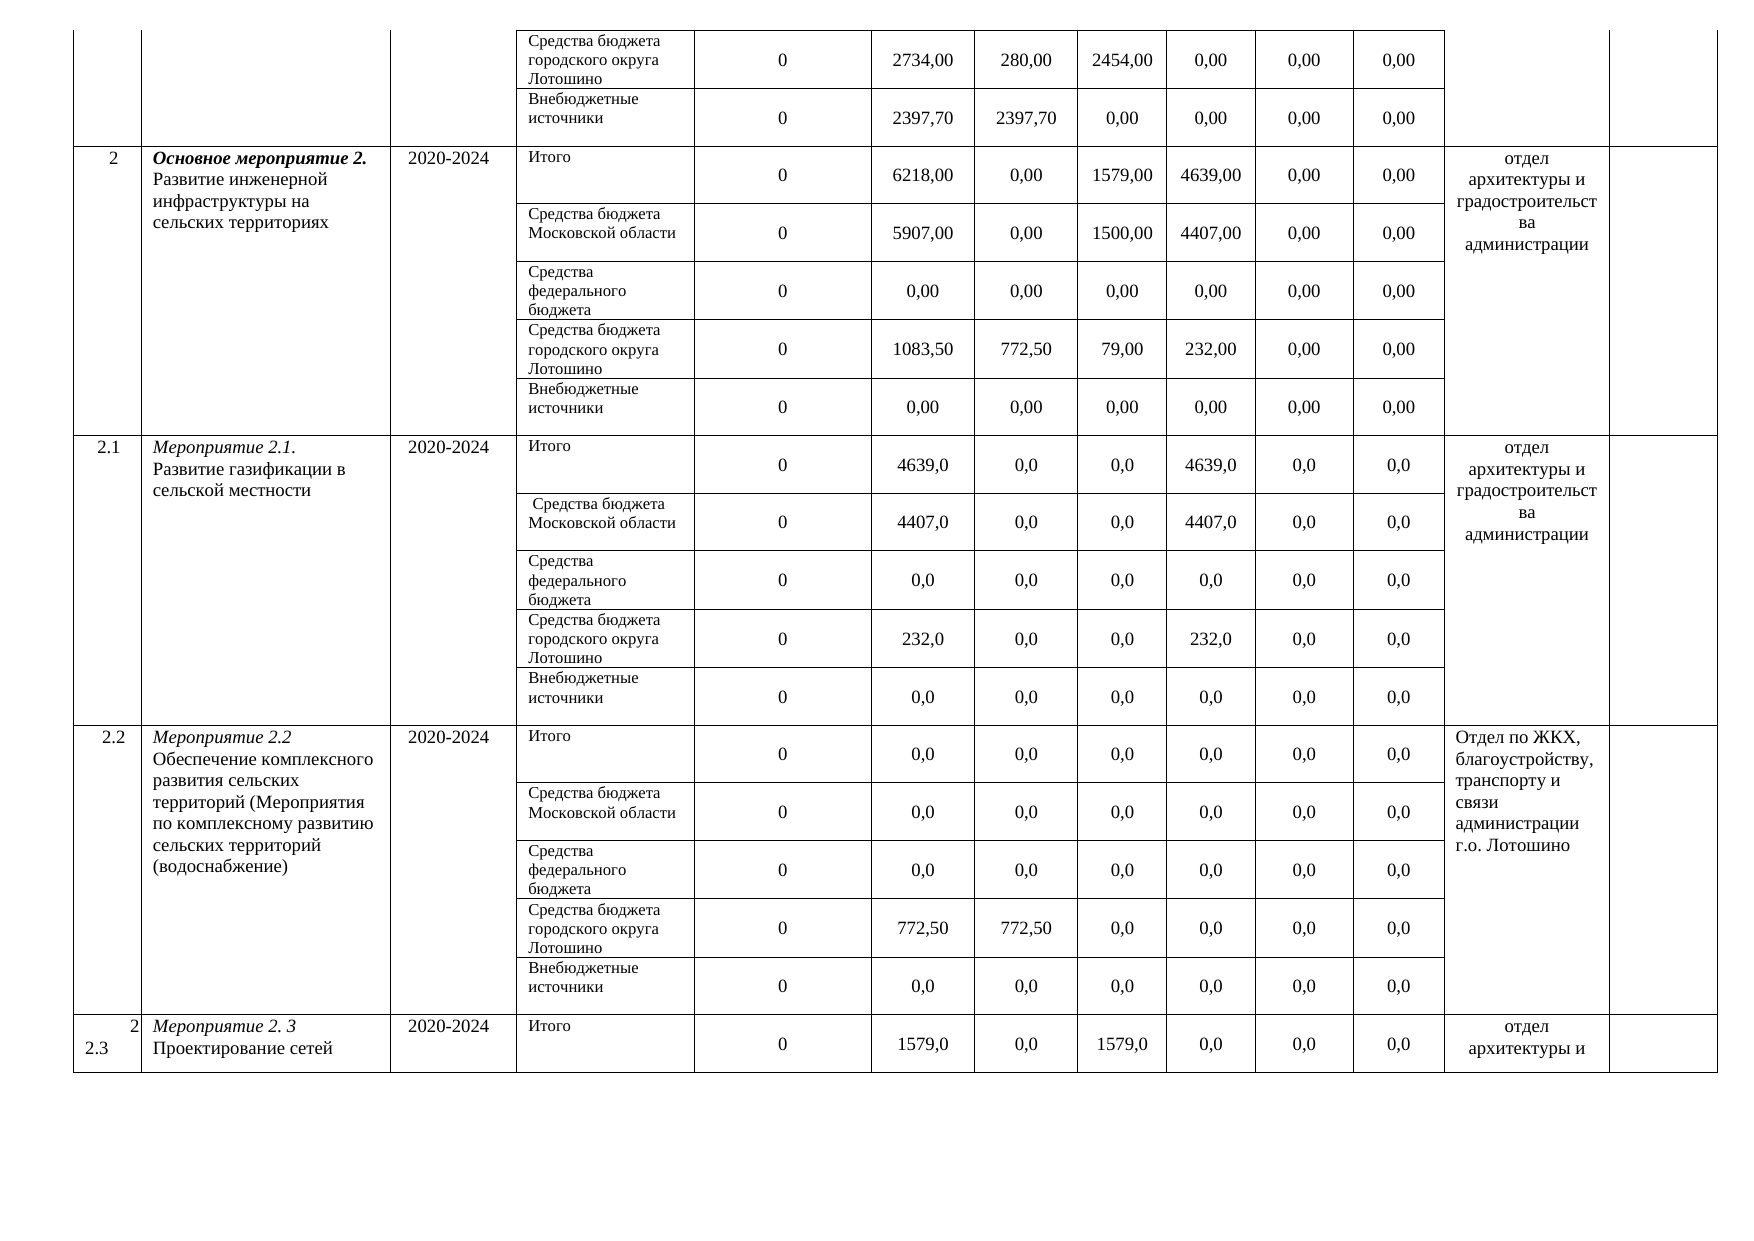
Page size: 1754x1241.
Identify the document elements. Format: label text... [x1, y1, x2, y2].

table_cell 0,00 [1354, 204, 1444, 261]
table_cell 0,0 [1078, 494, 1166, 550]
table_cell 0,0 [975, 841, 1077, 898]
table_cell 4639,0 [872, 436, 974, 493]
table_cell 0,00 [1078, 89, 1166, 146]
table_cell отдел архитектуры и градостроительства администрации [1445, 147, 1609, 435]
table_cell 0 [695, 783, 871, 840]
table_cell 0,0 [1354, 436, 1444, 493]
table_cell отдел архитектуры и градостроительства администрации [1445, 436, 1609, 725]
table_cell 0,0 [1167, 841, 1255, 898]
table_cell 0,0 [975, 610, 1077, 667]
table_cell 0,0 [1167, 1015, 1255, 1072]
table_cell Внебюджетные источники [517, 668, 694, 725]
table_cell 0,00 [1167, 31, 1255, 88]
table_cell 0,0 [1354, 1015, 1444, 1072]
table_cell 2.1 [74, 436, 141, 725]
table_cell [1445, 1015, 1609, 1072]
table_cell Средства бюджета Московской области [517, 204, 694, 261]
table_cell 0,0 [1256, 551, 1353, 609]
table_cell 0,00 [1354, 31, 1444, 88]
table_cell 772,50 [975, 899, 1077, 957]
table_cell Средства бюджета Московской области [517, 494, 694, 550]
table_cell 0 [695, 204, 871, 261]
table_cell 0,0 [1354, 668, 1444, 725]
table_cell Внебюджетные источники [517, 379, 694, 435]
table_cell 22.3 [74, 1015, 141, 1072]
table_cell 772,50 [872, 899, 974, 957]
table_cell 79,00 [1078, 320, 1166, 378]
table_cell 0,00 [1354, 262, 1444, 319]
table_cell 0,0 [1256, 841, 1353, 898]
table_cell 0,00 [872, 379, 974, 435]
table_cell 0,0 [1167, 551, 1255, 609]
table_cell 2397,70 [975, 89, 1077, 146]
table_cell 0,0 [872, 668, 974, 725]
table_cell 0,0 [1354, 783, 1444, 840]
table_cell 0 [695, 726, 871, 782]
table_cell 0,0 [1078, 841, 1166, 898]
table_cell 0 [695, 147, 871, 203]
table_cell 0,00 [1354, 89, 1444, 146]
table_cell 0,0 [872, 726, 974, 782]
table_cell Мероприятие 2.2 Обеспечение комплексного развития сельских территорий (Мероприятия по комплексному развитию сельских территорий (водоснабжение) [142, 726, 390, 1014]
table_cell 0,0 [1354, 726, 1444, 782]
table_cell 0,0 [1256, 668, 1353, 725]
table_cell 0,0 [1078, 899, 1166, 957]
table_cell 0,0 [1167, 668, 1255, 725]
table_cell Итого [517, 1015, 694, 1072]
table_cell 0,0 [1256, 436, 1353, 493]
table_cell 0,0 [975, 551, 1077, 609]
table_cell Средства бюджета городского округа Лотошино [517, 899, 694, 957]
table_cell 4407,0 [1167, 494, 1255, 550]
table_cell 0,00 [975, 379, 1077, 435]
table_cell 0,0 [1354, 841, 1444, 898]
table_cell [1610, 436, 1717, 725]
table_cell 0,0 [1354, 958, 1444, 1014]
table_cell Итого [517, 726, 694, 782]
table_cell 0 [695, 31, 871, 88]
table_cell 0,00 [1256, 89, 1353, 146]
table_cell Средства бюджета городского округа Лотошино [517, 610, 694, 667]
table_cell 0,00 [1167, 89, 1255, 146]
table_cell 2020-2024 [391, 1015, 516, 1072]
table_cell 0,0 [1256, 1015, 1353, 1072]
table_cell 0,0 [975, 1015, 1077, 1072]
table_cell 0 [695, 899, 871, 957]
table_cell 0,00 [975, 147, 1077, 203]
table_cell 0,0 [975, 958, 1077, 1014]
table_cell 0,00 [1078, 262, 1166, 319]
table_cell 1083,50 [872, 320, 974, 378]
table_cell Итого [517, 436, 694, 493]
table_cell 0,0 [975, 494, 1077, 550]
table_cell 0,00 [1167, 262, 1255, 319]
table_cell Мероприятие 2.1. Развитие газификации в сельской местности [142, 436, 390, 725]
table_cell 4639,0 [1167, 436, 1255, 493]
table_cell 0,0 [1354, 551, 1444, 609]
table_cell Отдел по ЖКХ, благоустройству, транспорту и связи администрации г.о. Лотошино [1445, 726, 1609, 1014]
table_cell 0,00 [872, 262, 974, 319]
table_cell 4407,0 [872, 494, 974, 550]
table_cell 0,0 [1167, 899, 1255, 957]
table_cell 2454,00 [1078, 31, 1166, 88]
table_cell 2.2 [74, 726, 141, 1014]
table_cell Средства бюджета городского округа Лотошино [517, 31, 694, 88]
table_cell 2020-2024 [391, 147, 516, 435]
table_cell 6218,00 [872, 147, 974, 203]
table_cell 0 [695, 841, 871, 898]
table_cell 0,0 [1167, 958, 1255, 1014]
table_cell 5907,00 [872, 204, 974, 261]
table_cell 232,00 [1167, 320, 1255, 378]
table_cell 0,00 [1354, 320, 1444, 378]
table_cell 0 [695, 494, 871, 550]
table_cell 0,00 [1256, 147, 1353, 203]
table_cell 0,0 [872, 841, 974, 898]
table_cell 1579,0 [1078, 1015, 1166, 1072]
table_cell 0,0 [1256, 899, 1353, 957]
table_cell 4639,00 [1167, 147, 1255, 203]
table_cell 0,0 [975, 436, 1077, 493]
table_cell 0,0 [1354, 610, 1444, 667]
table_cell 0 [695, 262, 871, 319]
table_cell 0,0 [1256, 783, 1353, 840]
table_cell 0,0 [1354, 899, 1444, 957]
table_cell 0,0 [1167, 726, 1255, 782]
table_cell 0 [695, 436, 871, 493]
table_cell 0,0 [1256, 958, 1353, 1014]
table_cell 0,00 [1256, 379, 1353, 435]
table_cell 0,00 [1078, 379, 1166, 435]
table_cell 0,00 [975, 204, 1077, 261]
table_cell 0 [695, 551, 871, 609]
table_cell Внебюджетные источники [517, 958, 694, 1014]
table_cell Итого [517, 147, 694, 203]
table_cell 0,0 [975, 668, 1077, 725]
table_cell 0,0 [1078, 436, 1166, 493]
table_cell 0 [695, 1015, 871, 1072]
table_cell Средства федерального бюджета [517, 551, 694, 609]
table_cell 0,00 [1256, 204, 1353, 261]
table_cell 280,00 [975, 31, 1077, 88]
table_cell 0,0 [1256, 494, 1353, 550]
table_cell 0,00 [1256, 262, 1353, 319]
table_cell 0,00 [1167, 379, 1255, 435]
table_cell Основное мероприятие 2. Развитие инженерной инфраструктуры на сельских территориях [142, 147, 390, 435]
table_cell 1579,0 [872, 1015, 974, 1072]
table_cell 0,0 [1167, 783, 1255, 840]
table_cell 772,50 [975, 320, 1077, 378]
table_cell [1610, 1015, 1717, 1072]
table_cell 0 [695, 958, 871, 1014]
table_cell 0,0 [872, 958, 974, 1014]
table_cell 0,0 [1078, 783, 1166, 840]
table_cell 0,0 [1078, 726, 1166, 782]
table_cell 0,00 [1354, 379, 1444, 435]
table_cell 2020-2024 [391, 436, 516, 725]
table_cell Средства бюджета городского округа Лотошино [517, 320, 694, 378]
table_cell 2020-2024 [391, 726, 516, 1014]
table_cell 2 [74, 147, 141, 435]
table_cell 0,00 [975, 262, 1077, 319]
table_cell [1610, 726, 1717, 1014]
table_cell 232,0 [1167, 610, 1255, 667]
table_cell Внебюджетные источники [517, 89, 694, 146]
table_cell 2734,00 [872, 31, 974, 88]
table_cell 2397,70 [872, 89, 974, 146]
table_cell 0,00 [1256, 320, 1353, 378]
table_cell 0,00 [1256, 31, 1353, 88]
table_cell 232,0 [872, 610, 974, 667]
table_cell 0,0 [1078, 610, 1166, 667]
table_cell 0 [695, 610, 871, 667]
table_cell 0,0 [872, 551, 974, 609]
table_cell 0,0 [1354, 494, 1444, 550]
table_cell 0,00 [1354, 147, 1444, 203]
table_cell 0,0 [975, 726, 1077, 782]
table_cell 0,0 [1256, 610, 1353, 667]
table_cell Средства федерального бюджета [517, 841, 694, 898]
table_cell 0 [695, 89, 871, 146]
table_cell 0 [695, 379, 871, 435]
table_cell 1579,00 [1078, 147, 1166, 203]
table_cell [1610, 147, 1717, 435]
table_cell 0,0 [1256, 726, 1353, 782]
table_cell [142, 1015, 390, 1072]
table_cell 0,0 [1078, 551, 1166, 609]
table_cell 1500,00 [1078, 204, 1166, 261]
table_cell 0,0 [1078, 668, 1166, 725]
table_cell Средства федерального бюджета [517, 262, 694, 319]
table_cell 0 [695, 320, 871, 378]
table_cell 0,0 [975, 783, 1077, 840]
table_cell 4407,00 [1167, 204, 1255, 261]
table_cell 0,0 [1078, 958, 1166, 1014]
table_cell 0,0 [872, 783, 974, 840]
table_cell 0 [695, 668, 871, 725]
table_cell Средства бюджета Московской области [517, 783, 694, 840]
